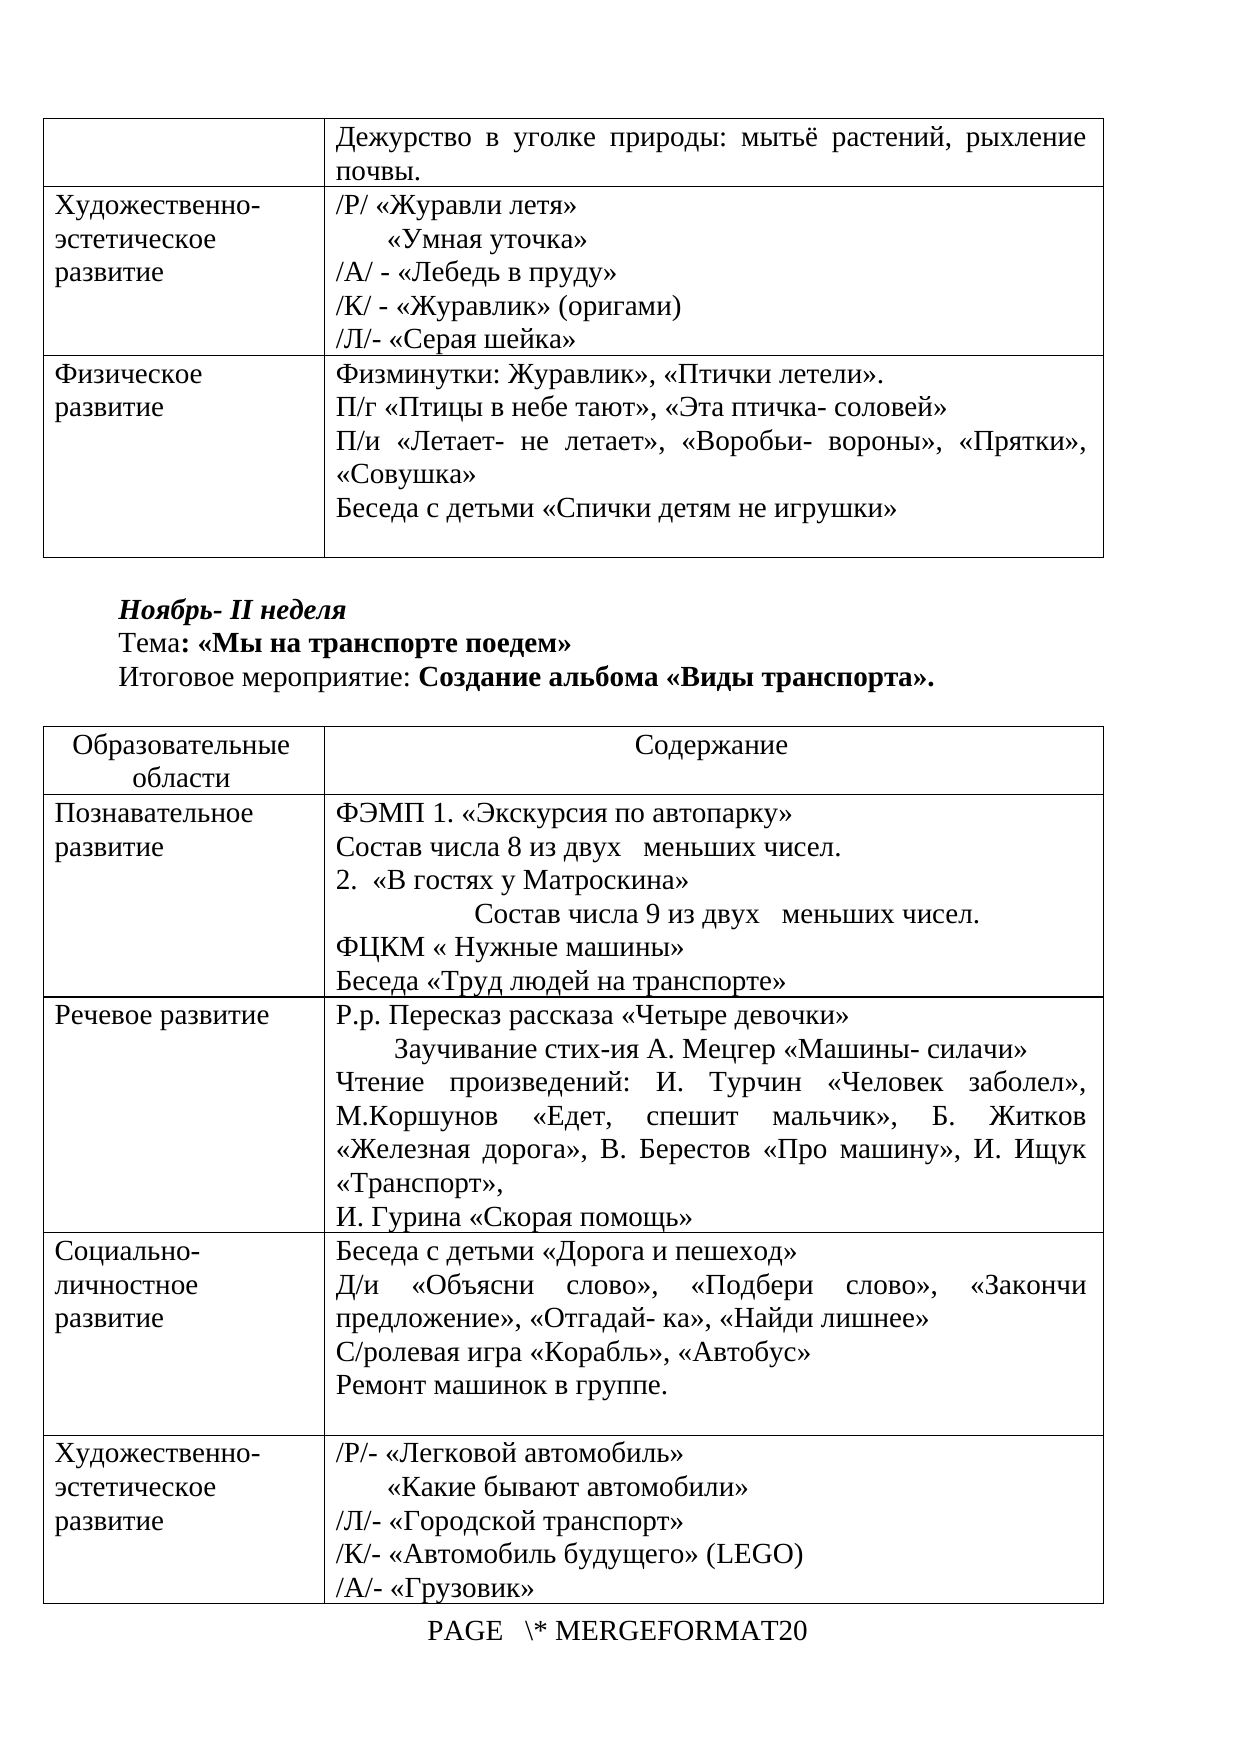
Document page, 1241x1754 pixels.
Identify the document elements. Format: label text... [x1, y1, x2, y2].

table_cell Р.р. Пересказ рассказа «Четыре девочки» Заучивание стих-ия А. Мецгер «Машины- силачи» Чтение произведений: И. Турчин «Человек заболел», М.Коршунов «Едет, спешит мальчик», Б. Житков «Железная дорога», В. Берестов «Про машину», И. Ищук «Транспорт», И. Гурина «Скорая помощь» [325, 998, 1103, 1232]
table_header Содержание [325, 727, 1103, 794]
table_cell ФЭМП 1. «Экскурсия по автопарку» Состав числа 8 из двух меньших чисел. 2. «В гостях у Матроскина» Состав числа 9 из двух меньших чисел. ФЦКМ « Нужные машины» Беседа «Труд людей на транспорте» [325, 795, 1103, 996]
table_header Образовательные области [44, 727, 324, 794]
text Тема: «Мы на транспорте поедем» [118, 625, 1117, 659]
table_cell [44, 119, 324, 186]
table_cell Беседа с детьми «Дорога и пешеход» Д/и «Объясни слово», «Подбери слово», «Закончи предложение», «Отгадай- ка», «Найди лишнее» С/ролевая игра «Корабль», «Автобус» Ремонт машинок в группе. [325, 1233, 1103, 1434]
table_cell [325, 119, 1103, 186]
table_cell Физминутки: Журавлик», «Птички летели». П/г «Птицы в небе тают», «Эта птичка- соловей» П/и «Летает- не летает», «Воробьи- вороны», «Прятки», «Совушка» Беседа с детьми «Спички детям не игрушки» [325, 356, 1103, 557]
table_cell Физическое развитие [44, 356, 324, 557]
text Итоговое мероприятие: Создание альбома «Виды транспорта». [118, 659, 1117, 692]
table_cell /Р/- «Легковой автомобиль» «Какие бывают автомобили» /Л/- «Городской транспорт» /К/- «Автомобиль будущего» (LEGO) /А/- «Грузовик» [325, 1436, 1103, 1603]
table_cell Познавательное развитие [44, 795, 324, 996]
table_cell /Р/ «Журавли летя» «Умная уточка» /А/ - «Лебедь в пруду» /К/ - «Журавлик» (оригами) /Л/- «Серая шейка» [325, 187, 1103, 355]
table_cell Социально-личностное развитие [44, 1233, 324, 1434]
text Ноябрь- II неделя [118, 592, 1117, 625]
table_cell Речевое развитие [44, 998, 324, 1232]
table_cell Художественно-эстетическое развитие [44, 1436, 324, 1603]
table_cell Художественно-эстетическое развитие [44, 187, 324, 355]
